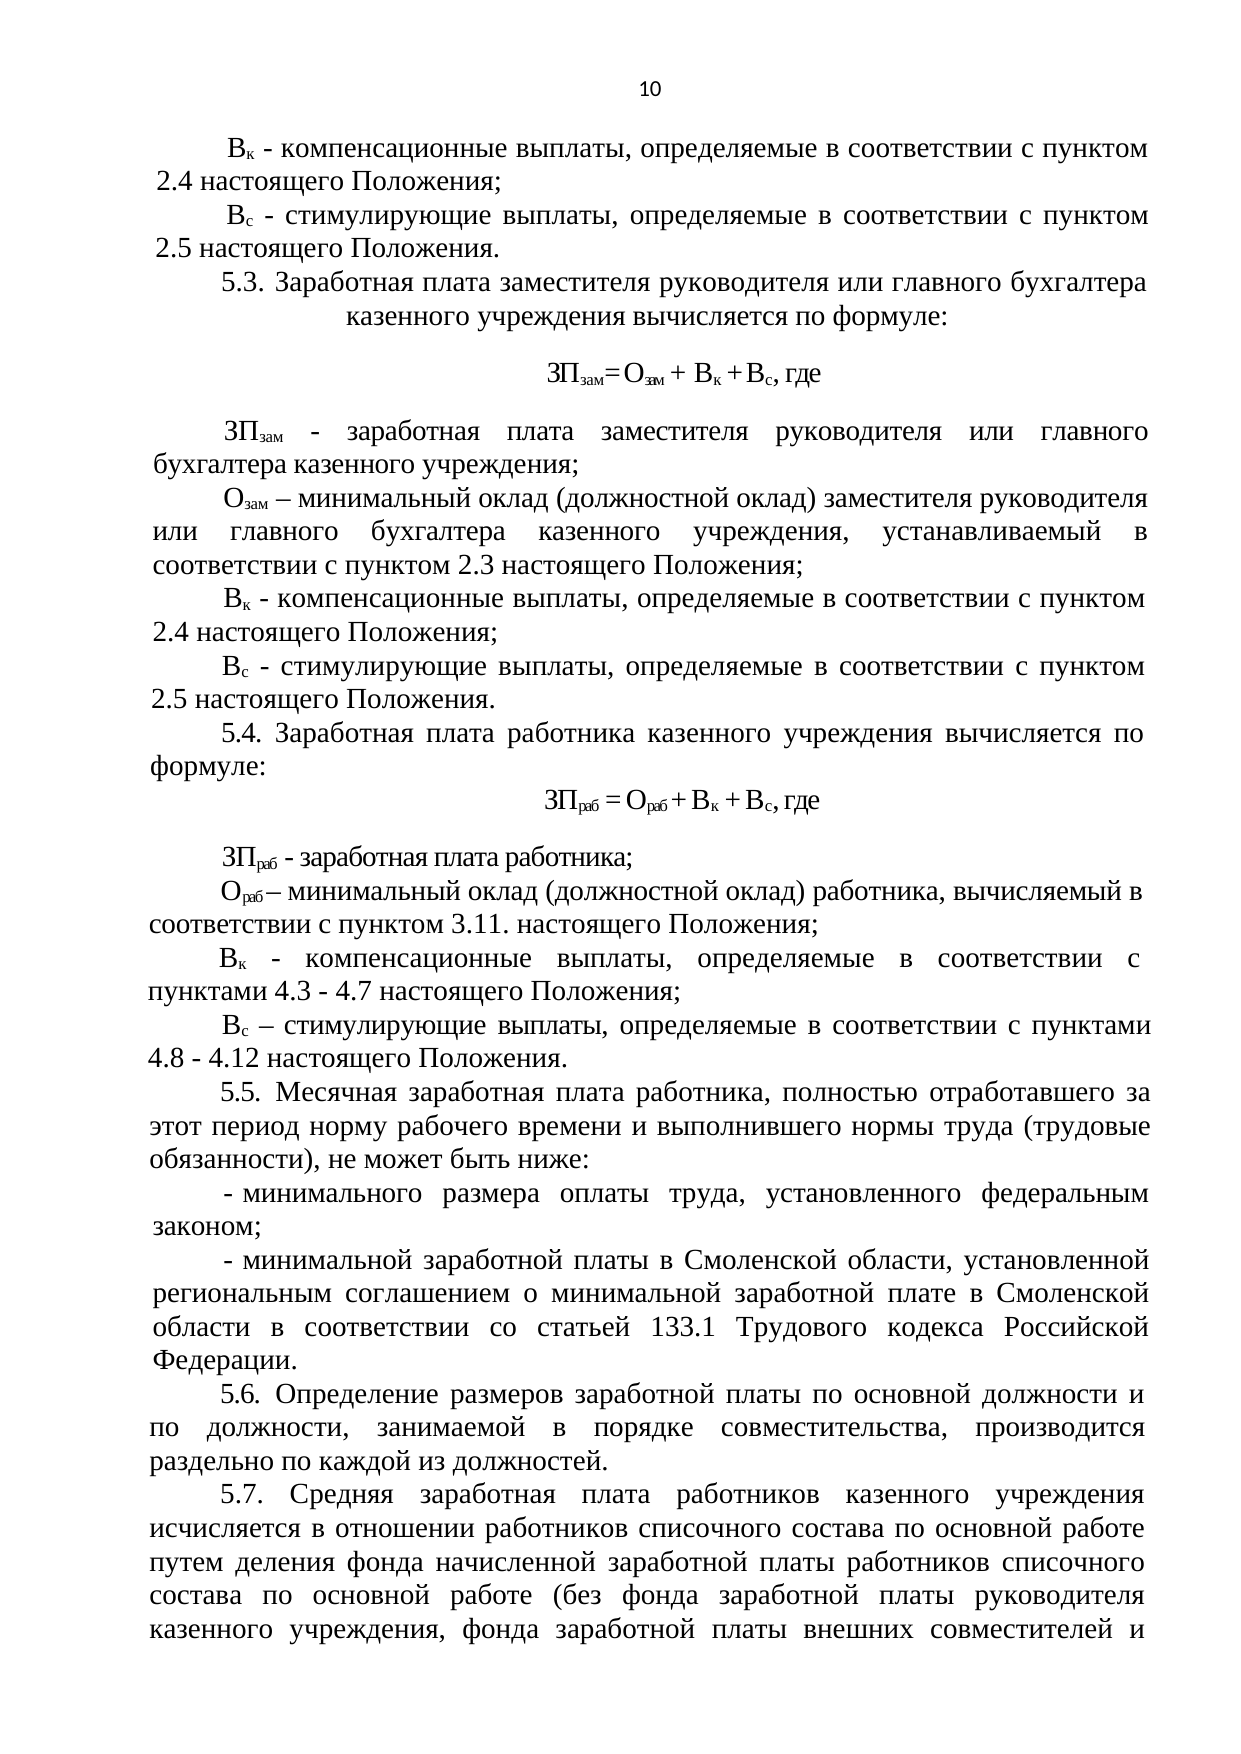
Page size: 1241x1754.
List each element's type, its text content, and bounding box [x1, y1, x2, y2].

text 5.6. Определение размеров заработной платы по основной должности и по должности, занимаемой в порядке совместительства, производится раздельно по каждой из должностей. [149, 1376, 1146, 1477]
text 5.4. Заработная плата работника казенного учреждения вычисляется по формуле: [150, 715, 1145, 782]
list минимального размера оплаты труда, установленного федеральным законом; [152, 1175, 1149, 1242]
text Вс - стимулирующие выплаты, определяемые в соответствии с пунктом 2.5 настоящего Положения. [155, 197, 1149, 264]
text ЗПзам - заработная плата заместителя руководителя или главного бухгалтера казенного учреждения; [153, 413, 1149, 480]
text ЗПраб = Ораб + Вк + Вс, где [150, 782, 1145, 815]
text Ораб – минимальный оклад (должностной оклад) работника, вычисляемый в соответствии с пунктом 3.11. настоящего Положения; [148, 873, 1143, 940]
text Озам – минимальный оклад (должностной оклад) заместителя руководителя или главного бухгалтера казенного учреждения, устанавливаемый в соответствии с пунктом 2.3 настоящего Положения; [152, 480, 1148, 581]
text Вк - компенсационные выплаты, определяемые в соответствии с пунктами 4.3 - 4.7 настоящего Положения; [148, 940, 1141, 1007]
list минимальной заработной платы в Смоленской области, установленной региональным соглашением о минимальной заработной плате в Смоленской области в соответствии со статьей 133.1 Трудового кодекса Российской Федерации. [152, 1242, 1150, 1376]
text ЗПзам= Озам + Вк + Вс, где [148, 355, 1151, 389]
list Заработная плата заместителя руководителя или главного бухгалтера казенного учреждения вычисляется по формуле: [221, 264, 1148, 331]
text Вк - компенсационные выплаты, определяемые в соответствии с пунктом 2.4 настоящего Положения; [152, 581, 1146, 648]
text 5.5. Месячная заработная плата работника, полностью отработавшего за этот период норму рабочего времени и выполнившего нормы труда (трудовые обязанности), не может быть ниже: [149, 1074, 1152, 1175]
text ЗПраб - заработная плата работника; [222, 839, 1152, 873]
text Вс – стимулирующие выплаты, определяемые в соответствии с пунктами 4.8 - 4.12 настоящего Положения. [148, 1007, 1152, 1074]
text Вк - компенсационные выплаты, определяемые в соответствии с пунктом 2.4 настоящего Положения; [156, 130, 1149, 197]
text Вс - стимулирующие выплаты, определяемые в соответствии с пунктом 2.5 настоящего Положения. [151, 648, 1146, 715]
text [149, 1477, 1146, 1644]
